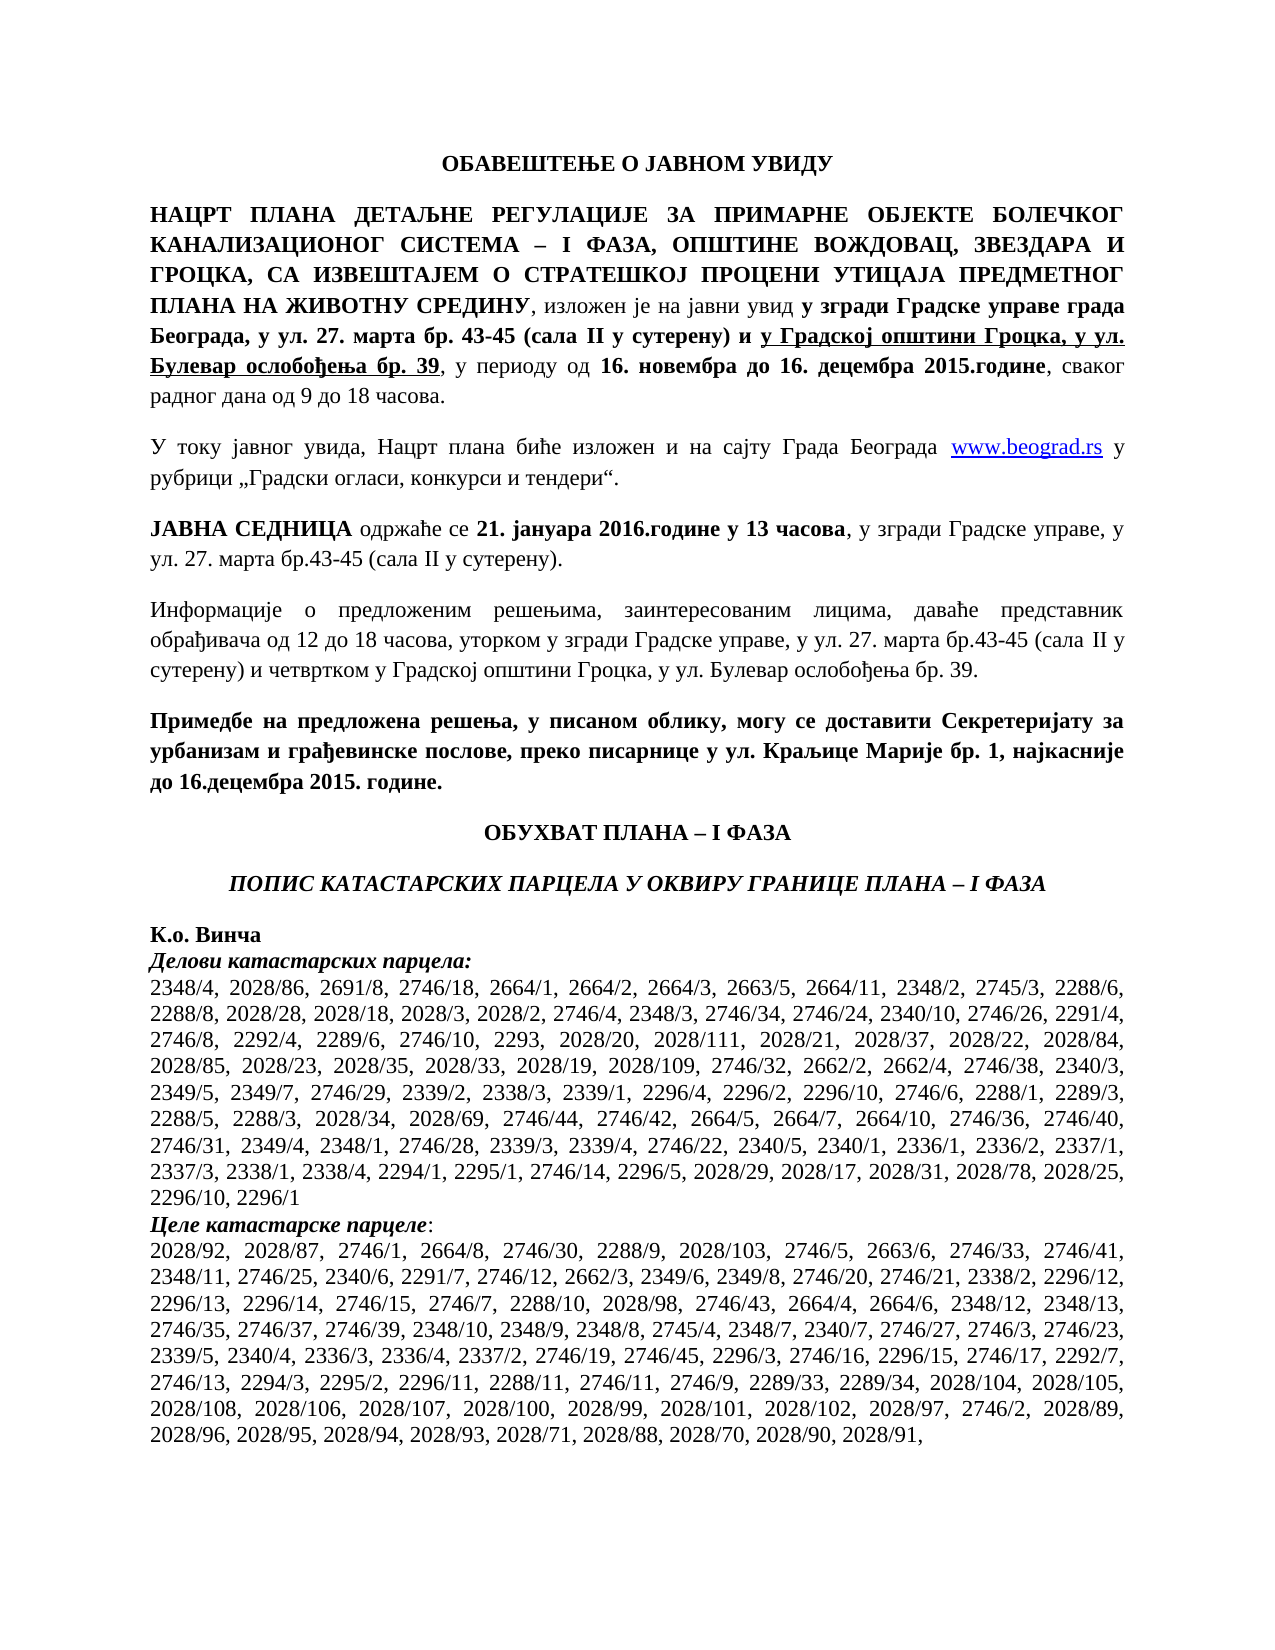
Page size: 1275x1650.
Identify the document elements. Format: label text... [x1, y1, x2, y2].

text Информације о предложеним решењима, заинтересованим лицима, даваће представник обрађивача од 12 до 18 часова, уторком у згради Градске управе, у ул. 27. марта бр.43-45 (сала II у сутерену) и четвртком у Градској општини Гроцка, у ул. Булевар ослобођења бр. 39. [150, 596, 1125, 683]
text НАЦРТ ПЛАНА ДЕТАЉНЕ РЕГУЛАЦИЈЕ ЗА ПРИМАРНЕ ОБЈЕКТЕ БОЛЕЧКОГ КАНАЛИЗАЦИОНОГ СИСТЕМА – I ФАЗА, ОПШТИНЕ ВОЖДОВАЦ, ЗВЕЗДАРА И ГРОЦКА, СА ИЗВЕШТАЈЕМ О СТРАТЕШКОЈ ПРОЦЕНИ УТИЦАЈА ПРЕДМЕТНОГ ПЛАНА НА ЖИВОТНУ СРЕДИНУ, изложен је на јавни увид у згради Градске управе града Београда, у ул. 27. марта бр. 43-45 (сала II у сутерену) и у Градској општини Гроцка, у ул. Булевар ослобођења бр. 39, у периоду од 16. новембра до 16. децембра 2015.године, сваког радног дана од 9 до 18 часова. [150, 201, 1125, 409]
text ОБУХВАТ ПЛАНА – I ФАЗА [150, 819, 1125, 845]
text ОБАВЕШТЕЊЕ О ЈАВНОМ УВИДУ [150, 150, 1125, 176]
text Примедбе на предложена решења, у писаном облику, могу се доставити Секретеријату за урбанизам и грађевинске послове, преко писарнице у ул. Краљице Марије бр. 1, најкасније до 16.децембра 2015. године. [150, 707, 1125, 794]
text Делови катастарских парцела: [150, 947, 1125, 973]
text ЈАВНА СЕДНИЦА одржаће се 21. јануара 2016.године у 13 часова, у згради Градске управе, у ул. 27. марта бр.43-45 (сала II у сутерену). [150, 514, 1125, 571]
text У току јавног увида, Нацрт плана биће изложен и на сајту Града Београда www.beograd.rs у рубрици „Градски огласи, конкурси и тендери“. [150, 433, 1125, 490]
text К.о. Винча [150, 921, 1125, 947]
text Целе катастарске парцеле: [150, 1211, 1125, 1237]
text ПОПИС КАТАСТАРСКИХ ПАРЦЕЛА У ОКВИРУ ГРАНИЦЕ ПЛАНА – I ФАЗА [150, 870, 1125, 896]
text 2028/92, 2028/87, 2746/1, 2664/8, 2746/30, 2288/9, 2028/103, 2746/5, 2663/6, 2746/33, 2746/41, 2348/11, 2746/25, 2340/6, 2291/7, 2746/12, 2662/3, 2349/6, 2349/8, 2746/20, 2746/21, 2338/2, 2296/12, 2296/13, 2296/14, 2746/15, 2746/7, 2288/10, 2028/98, 2746/43, 2664/4, 2664/6, 2348/12, 2348/13, 2746/35, 2746/37, 2746/39, 2348/10, 2348/9, 2348/8, 2745/4, 2348/7, 2340/7, 2746/27, 2746/3, 2746/23, 2339/5, 2340/4, 2336/3, 2336/4, 2337/2, 2746/19, 2746/45, 2296/3, 2746/16, 2296/15, 2746/17, 2292/7, 2746/13, 2294/3, 2295/2, 2296/11, 2288/11, 2746/11, 2746/9, 2289/33, 2289/34, 2028/104, 2028/105, 2028/108, 2028/106, 2028/107, 2028/100, 2028/99, 2028/101, 2028/102, 2028/97, 2746/2, 2028/89, 2028/96, 2028/95, 2028/94, 2028/93, 2028/71, 2028/88, 2028/70, 2028/90, 2028/91, [150, 1237, 1125, 1448]
text 2348/4, 2028/86, 2691/8, 2746/18, 2664/1, 2664/2, 2664/3, 2663/5, 2664/11, 2348/2, 2745/3, 2288/6, 2288/8, 2028/28, 2028/18, 2028/3, 2028/2, 2746/4, 2348/3, 2746/34, 2746/24, 2340/10, 2746/26, 2291/4, 2746/8, 2292/4, 2289/6, 2746/10, 2293, 2028/20, 2028/111, 2028/21, 2028/37, 2028/22, 2028/84, 2028/85, 2028/23, 2028/35, 2028/33, 2028/19, 2028/109, 2746/32, 2662/2, 2662/4, 2746/38, 2340/3, 2349/5, 2349/7, 2746/29, 2339/2, 2338/3, 2339/1, 2296/4, 2296/2, 2296/10, 2746/6, 2288/1, 2289/3, 2288/5, 2288/3, 2028/34, 2028/69, 2746/44, 2746/42, 2664/5, 2664/7, 2664/10, 2746/36, 2746/40, 2746/31, 2349/4, 2348/1, 2746/28, 2339/3, 2339/4, 2746/22, 2340/5, 2340/1, 2336/1, 2336/2, 2337/1, 2337/3, 2338/1, 2338/4, 2294/1, 2295/1, 2746/14, 2296/5, 2028/29, 2028/17, 2028/31, 2028/78, 2028/25, 2296/10, 2296/1 [150, 973, 1125, 1211]
